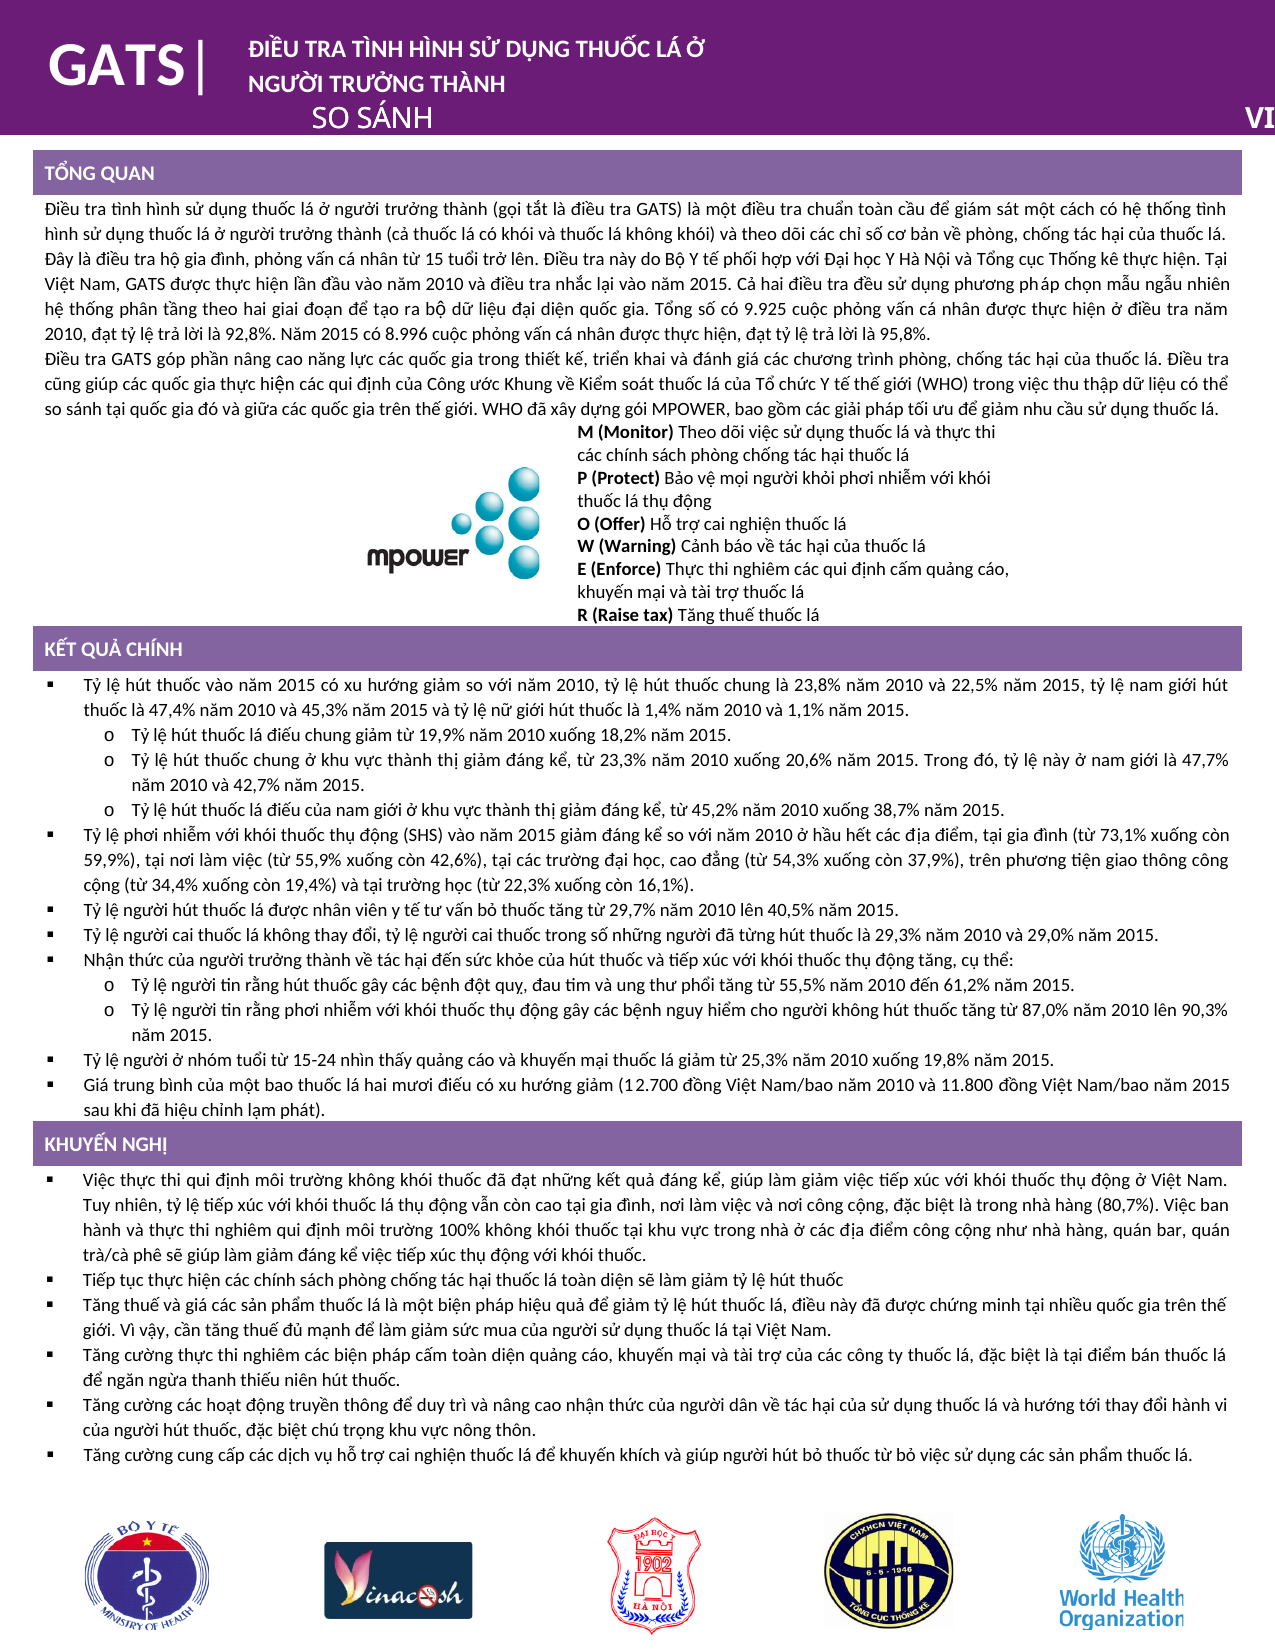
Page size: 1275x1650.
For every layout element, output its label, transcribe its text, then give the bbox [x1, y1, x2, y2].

table_cell Tỷ lệ hút thuốc vào năm 2015 có xu hướng giảm so với năm 2010, tỷ lệ hút thuốc chung là 23,8% năm 2010 và 22,5% năm 2015, tỷ lệ nam giới hút thuốc là 47,4% năm 2010 và 45,3% năm 2015 và tỷ lệ nữ giới hút thuốc là 1,4% năm 2010 và 1,1% năm 2015. Tỷ lệ hút thuốc lá điếu chung giảm từ 19,9% năm 2010 xuống 18,2% năm 2015. Tỷ lệ hút thuốc chung ở khu vực thành thị giảm đáng kể, từ 23,3% năm 2010 xuống 20,6% năm 2015. Trong đó, tỷ lệ này ở nam giới là 47,7% năm 2010 và 42,7% năm 2015. Tỷ lệ hút thuốc lá điếu của nam giới ở khu vực thành thị giảm đáng kể, từ 45,2% năm 2010 xuống 38,7% năm 2015. Tỷ lệ phơi nhiễm với khói thuốc thụ động (SHS) vào năm 2015 giảm đáng kể so với năm 2010 ở hầu hết các địa điểm, tại gia đình (từ 73,1% xuống còn 59,9%), tại nơi làm việc (từ 55,9% xuống còn 42,6%), tại các trường đại học, cao đẳng (từ 54,3% xuống còn 37,9%), trên phương tiện giao thông công cộng (từ 34,4% xuống còn 19,4%) và tại trường học (từ 22,3% xuống còn 16,1%). Tỷ lệ người hút thuốc lá được nhân viên y tế tư vấn bỏ thuốc tăng từ 29,7% năm 2010 lên 40,5% năm 2015. Tỷ lệ người cai thuốc lá không thay đổi, tỷ lệ người cai thuốc trong số những người đã từng hút thuốc là 29,3% năm 2010 và 29,0% năm 2015. Nhận thức của người trưởng thành về tác hại đến sức khỏe của hút thuốc và tiếp xúc với khói thuốc thụ động tăng, cụ thể: Tỷ lệ người tin rằng hút thuốc gây các bệnh đột quỵ, đau tim và ung thư phổi tăng từ 55,5% năm 2010 đến 61,2% năm 2015. Tỷ lệ người tin rằng phơi nhiễm với khói thuốc thụ động gây các bệnh nguy hiểm cho người không hút thuốc tăng từ 87,0% năm 2010 lên 90,3% năm 2015. Tỷ lệ người ở nhóm tuổi từ 15-24 nhìn thấy quảng cáo và khuyến mại thuốc lá giảm từ 25,3% năm 2010 xuống 19,8% năm 2015. Giá trung bình của một bao thuốc lá hai mươi điếu có xu hướng giảm (12.700 đồng Việt Nam/bao năm 2010 và 11.800 đồng Việt Nam/bao năm 2015 sau khi đã hiệu chỉnh lạm phát). [33, 671, 1242, 1121]
picture [324, 1542, 473, 1619]
picture [0, 0, 1275, 135]
picture [823, 1513, 954, 1629]
table_header TỔNG QUAN [33, 150, 1242, 195]
table_cell KHUYẾN NGHỊ [33, 1121, 1242, 1166]
table_cell Việc thực thi qui định môi trường không khói thuốc đã đạt những kết quả đáng kể, giúp làm giảm việc tiếp xúc với khói thuốc thụ động ở Việt Nam. Tuy nhiên, tỷ lệ tiếp xúc với khói thuốc lá thụ động vẫn còn cao tại gia đình, nơi làm việc và nơi công cộng, đặc biệt là trong nhà hàng (80,7%). Việc ban hành và thực thi nghiêm qui định môi trường 100% không khói thuốc tại khu vực trong nhà ở các địa điểm công cộng như nhà hàng, quán bar, quán trà/cà phê sẽ giúp làm giảm đáng kể việc tiếp xúc thụ động với khói thuốc. Tiếp tục thực hiện các chính sách phòng chống tác hại thuốc lá toàn diện sẽ làm giảm tỷ lệ hút thuốc Tăng thuế và giá các sản phẩm thuốc lá là một biện pháp hiệu quả để giảm tỷ lệ hút thuốc lá, điều này đã được chứng minh tại nhiều quốc gia trên thế giới. Vì vậy, cần tăng thuế đủ mạnh để làm giảm sức mua của người sử dụng thuốc lá tại Việt Nam. Tăng cường thực thi nghiêm các biện pháp cấm toàn diện quảng cáo, khuyến mại và tài trợ của các công ty thuốc lá, đặc biệt là tại điểm bán thuốc lá để ngăn ngừa thanh thiếu niên hút thuốc. Tăng cường các hoạt động truyền thông để duy trì và nâng cao nhận thức của người dân về tác hại của sử dụng thuốc lá và hướng tới thay đổi hành vi của người hút thuốc, đặc biệt chú trọng khu vực nông thôn. Tăng cường cung cấp các dịch vụ hỗ trợ cai nghiện thuốc lá để khuyến khích và giúp người hút bỏ thuốc từ bỏ việc sử dụng các sản phẩm thuốc lá. [33, 1166, 1242, 1466]
table_cell Điều tra tình hình sử dụng thuốc lá ở ngưởi trưởng thành (gọi tắt là điều tra GATS) là một điều tra chuẩn toàn cầu để giám sát một cách có hệ thống tình hình sử dụng thuốc lá ở người trưởng thành (cả thuốc lá có khói và thuốc lá không khói) và theo dõi các chỉ số cơ bản về phòng, chống tác hại của thuốc lá. Đây là điều tra hộ gia đình, phỏng vấn cá nhân từ 15 tuổi trở lên. Điều tra này do Bộ Y tế phối hợp với Đại học Y Hà Nội và Tổng cục Thống kê thực hiện. Tại Việt Nam, GATS được thực hiện lần đầu vào năm 2010 và điều tra nhắc lại vào năm 2015. Cả hai điều tra đều sử dụng phương pháp chọn mẫu ngẫu nhiên hệ thống phân tầng theo hai giai đoạn để tạo ra bộ dữ liệu đại diện quốc gia. Tổng số có 9.925 cuộc phỏng vấn cá nhân được thực hiện ở điều tra năm 2010, đạt tỷ lệ trả lời là 92,8%. Năm 2015 có 8.996 cuộc phỏng vấn cá nhân được thực hiện, đạt tỷ lệ trả lời là 95,8%. Điều tra GATS góp phần nâng cao năng lực các quốc gia trong thiết kế, triển khai và đánh giá các chương trình phòng, chống tác hại của thuốc lá. Điều tra cũng giúp các quốc gia thực hiện các qui định của Công ước Khung về Kiểm soát thuốc lá của Tổ chức Y tế thế giới (WHO) trong việc thu thập dữ liệu có thể so sánh tại quốc gia đó và giữa các quốc gia trên thế giới. WHO đã xây dựng gói MPOWER, bao gồm các giải pháp tối ưu để giảm nhu cầu sử dụng thuốc lá. [33, 195, 1242, 626]
table_cell KẾT QUẢ CHÍNH [33, 626, 1242, 671]
picture [367, 467, 540, 579]
